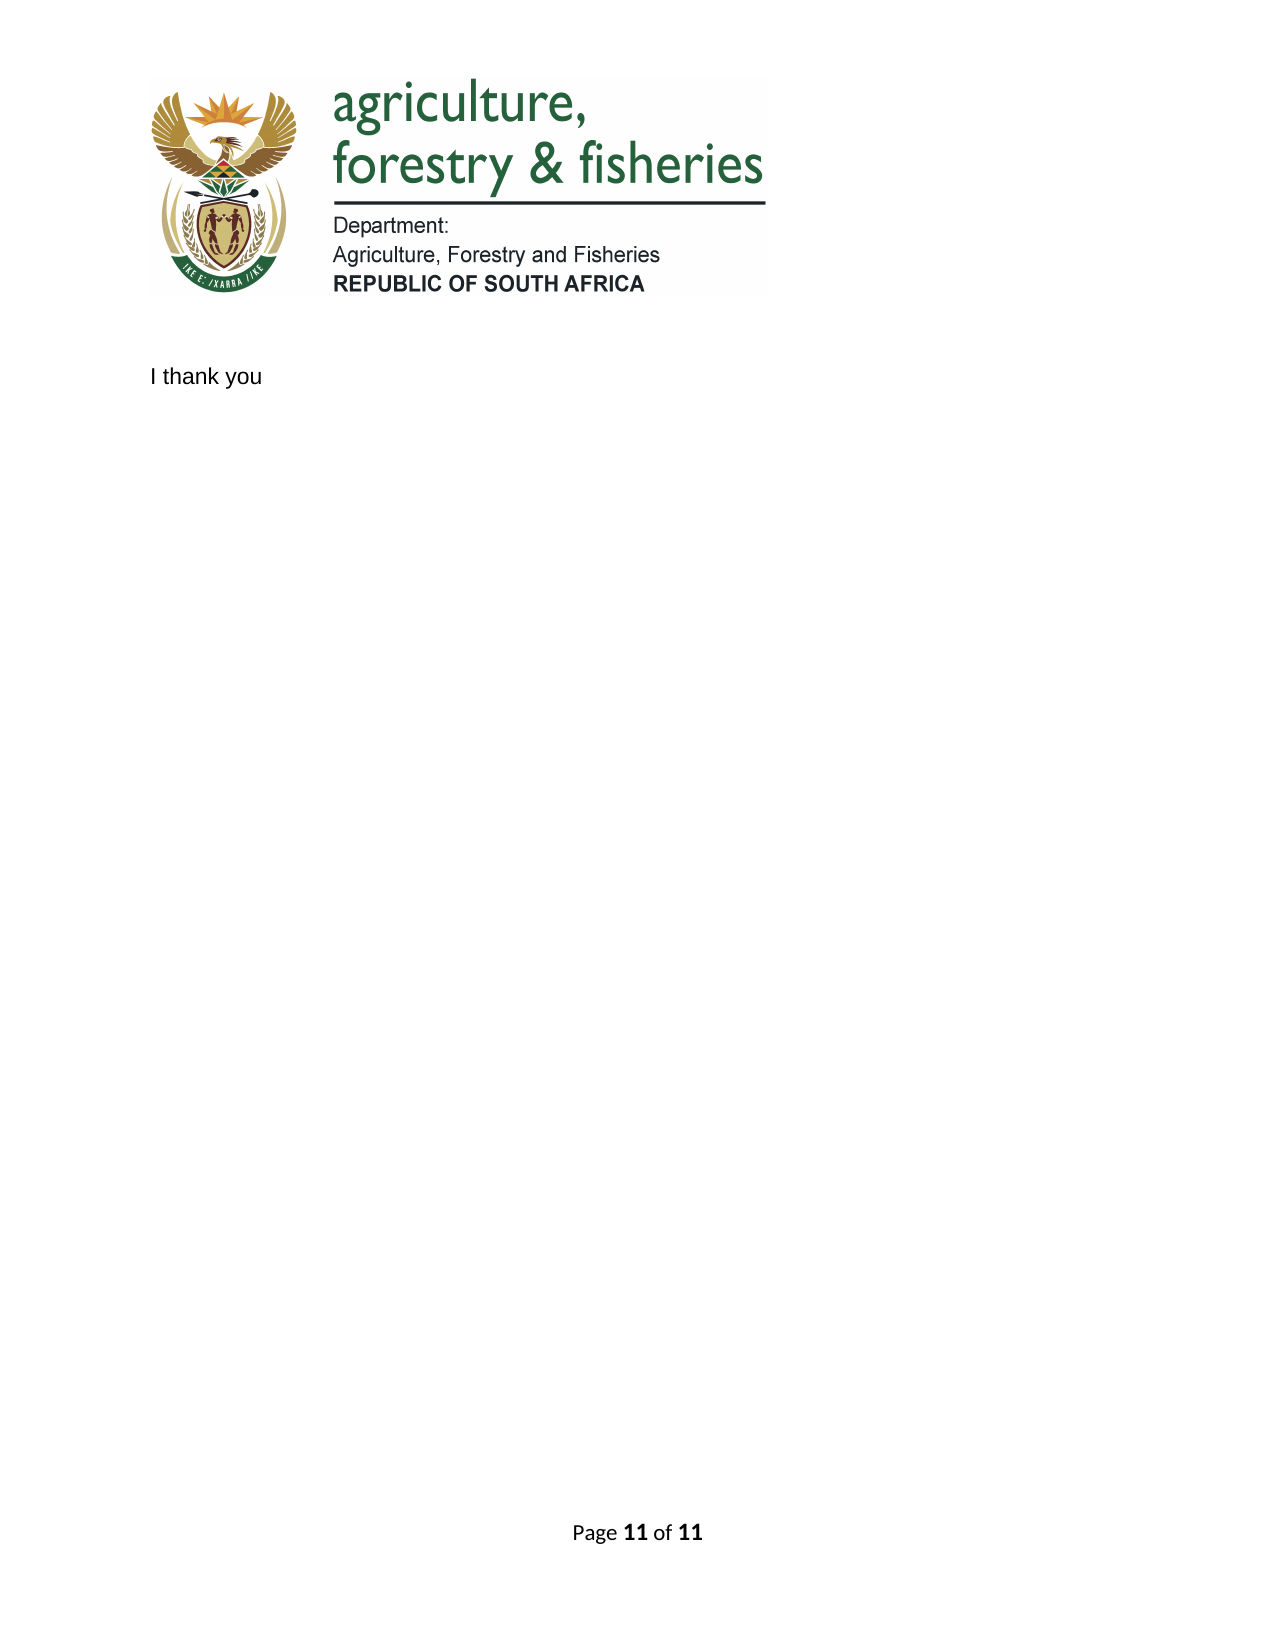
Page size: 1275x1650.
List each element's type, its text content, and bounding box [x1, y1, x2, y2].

picture [150, 75, 769, 296]
text I thank you [150, 363, 1125, 389]
